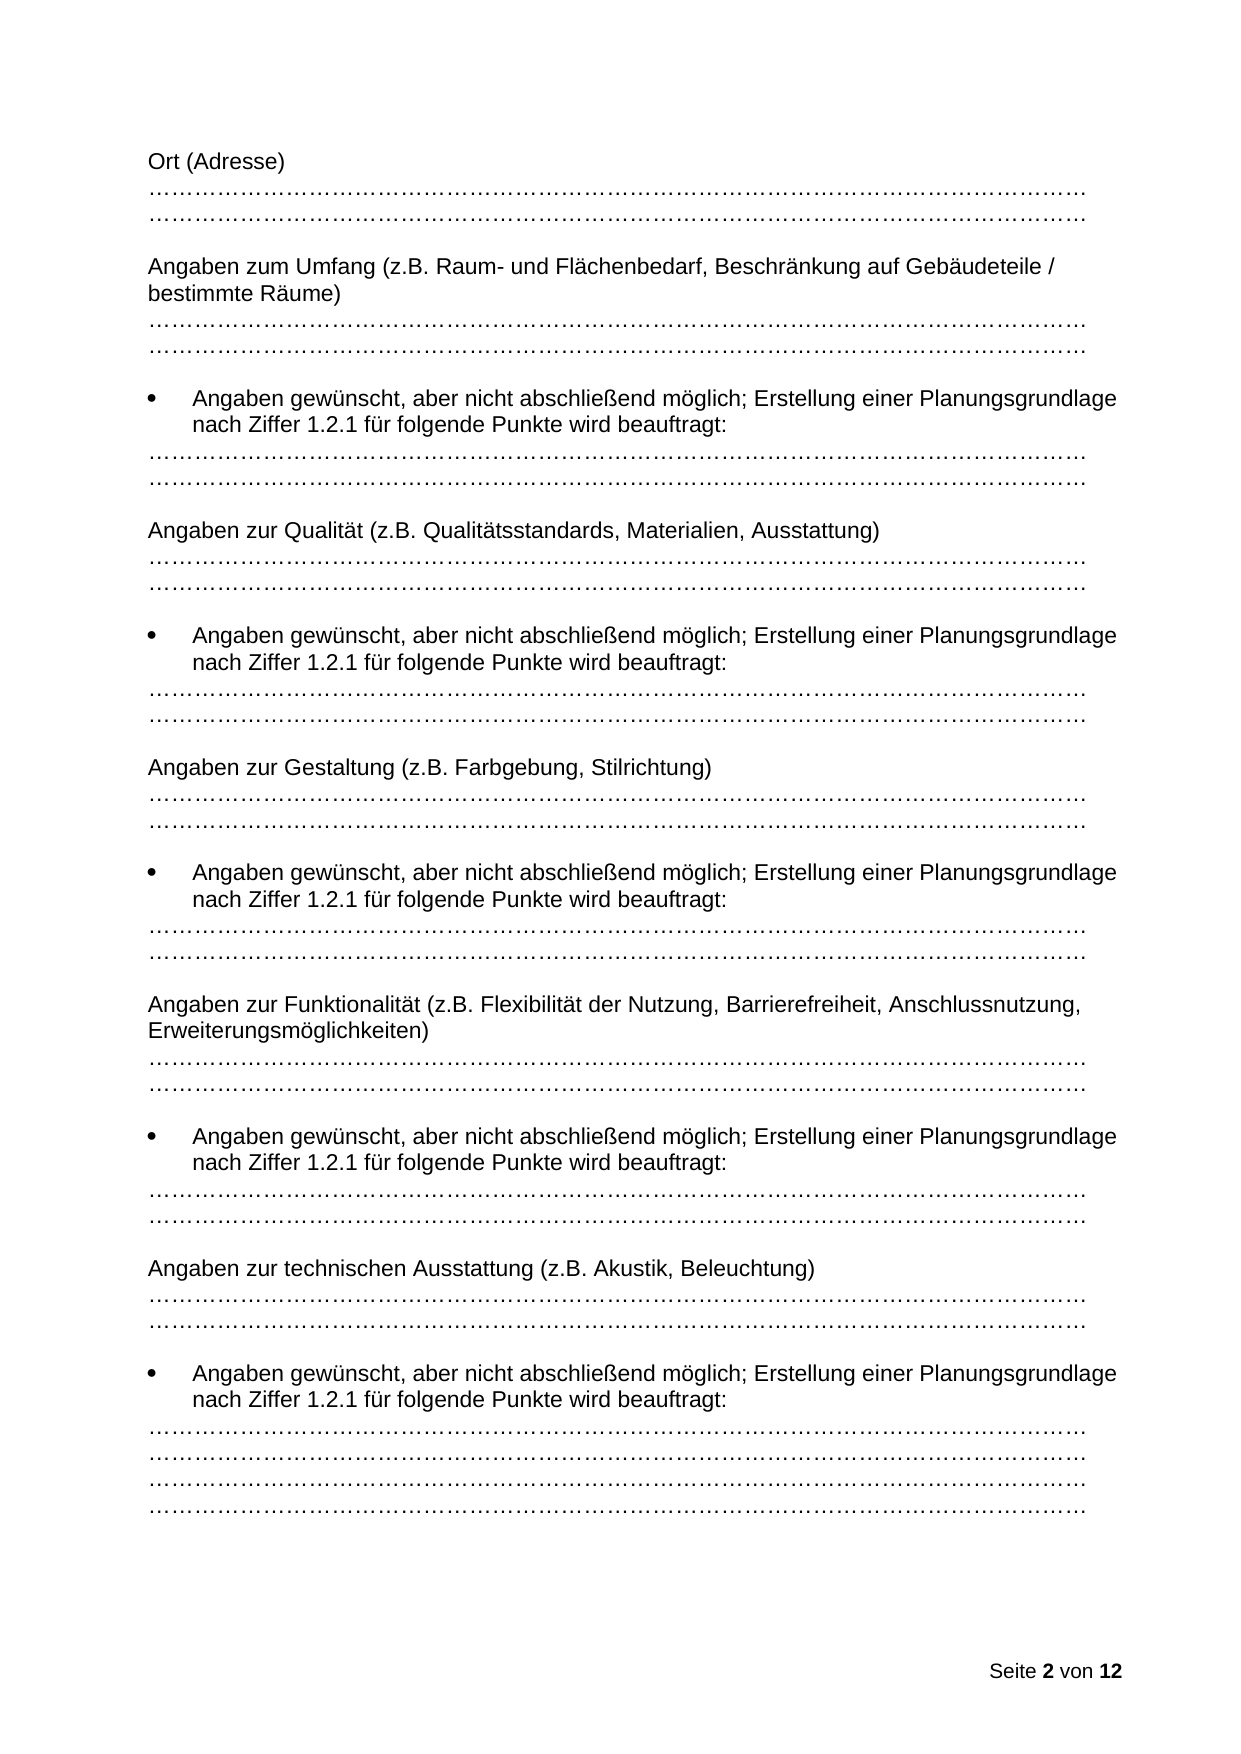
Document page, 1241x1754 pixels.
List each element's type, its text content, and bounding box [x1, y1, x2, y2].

text …………………………………………………………………………………………………………… [148, 701, 1122, 727]
text …………………………………………………………………………………………………………… [148, 306, 1122, 332]
text …………………………………………………………………………………………………………… [148, 569, 1122, 596]
text …………………………………………………………………………………………………………… [148, 174, 1122, 200]
text …………………………………………………………………………………………………………… [148, 200, 1122, 227]
text …………………………………………………………………………………………………………… [148, 1307, 1122, 1334]
text …………………………………………………………………………………………………………… [148, 938, 1122, 965]
text …………………………………………………………………………………………………………… [148, 675, 1122, 701]
text Angaben gewünscht, aber nicht abschließend möglich; Erstellung einer Planungsgrundlage nach Ziffer 1.2.1 für folgende Punkte wird beauftragt: [148, 1360, 1122, 1413]
text …………………………………………………………………………………………………………… [148, 332, 1122, 358]
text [148, 1492, 1122, 1518]
text Angaben gewünscht, aber nicht abschließend möglich; Erstellung einer Planungsgrundlage nach Ziffer 1.2.1 für folgende Punkte wird beauftragt: [148, 622, 1122, 675]
text …………………………………………………………………………………………………………… [148, 780, 1122, 807]
text …………………………………………………………………………………………………………… [148, 438, 1122, 464]
text …………………………………………………………………………………………………………… [148, 1176, 1122, 1202]
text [148, 1413, 1122, 1439]
text …………………………………………………………………………………………………………… [148, 1070, 1122, 1096]
text Angaben zur technischen Ausstattung (z.B. Akustik, Beleuchtung) [148, 1254, 1122, 1281]
text …………………………………………………………………………………………………………… [148, 1202, 1122, 1228]
text …………………………………………………………………………………………………………… [148, 543, 1122, 569]
text …………………………………………………………………………………………………………… [148, 912, 1122, 938]
text Angaben zur Gestaltung (z.B. Farbgebung, Stilrichtung) [148, 754, 1122, 780]
text Angaben gewünscht, aber nicht abschließend möglich; Erstellung einer Planungsgrundlage nach Ziffer 1.2.1 für folgende Punkte wird beauftragt: [148, 385, 1122, 438]
text Angaben zur Funktionalität (z.B. Flexibilität der Nutzung, Barrierefreiheit, Anschlussnutzung, Erweiterungsmöglichkeiten) [148, 991, 1122, 1044]
text …………………………………………………………………………………………………………… [148, 464, 1122, 490]
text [148, 1439, 1122, 1465]
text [148, 1465, 1122, 1492]
text …………………………………………………………………………………………………………… [148, 1281, 1122, 1307]
text …………………………………………………………………………………………………………… [148, 807, 1122, 833]
text Angaben gewünscht, aber nicht abschließend möglich; Erstellung einer Planungsgrundlage nach Ziffer 1.2.1 für folgende Punkte wird beauftragt: [148, 859, 1122, 912]
text Angaben zum Umfang (z.B. Raum- und Flächenbedarf, Beschränkung auf Gebäudeteile / bestimmte Räume) [148, 253, 1122, 306]
text Ort (Adresse) [148, 148, 1122, 174]
text Angaben zur Qualität (z.B. Qualitätsstandards, Materialien, Ausstattung) [148, 517, 1122, 543]
text …………………………………………………………………………………………………………… [148, 1044, 1122, 1070]
text Angaben gewünscht, aber nicht abschließend möglich; Erstellung einer Planungsgrundlage nach Ziffer 1.2.1 für folgende Punkte wird beauftragt: [148, 1123, 1122, 1176]
